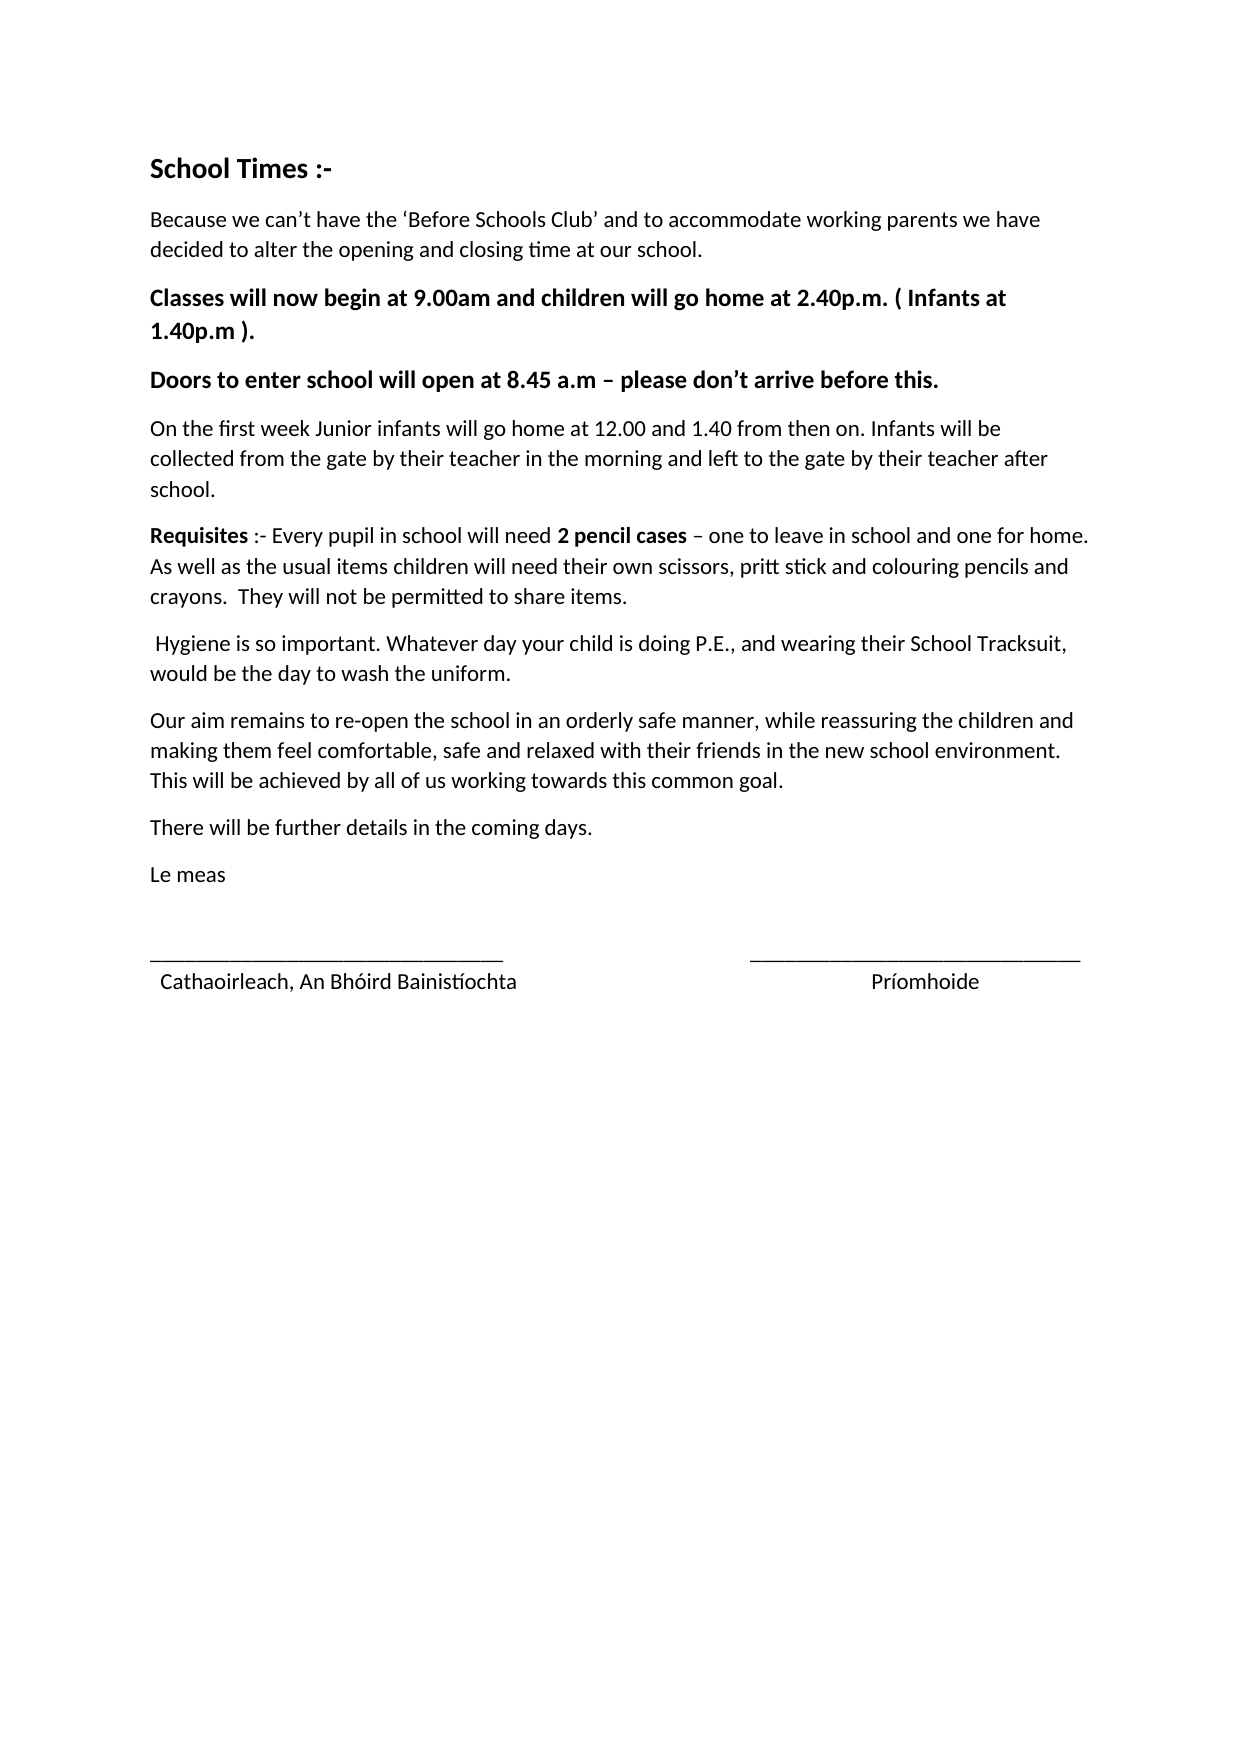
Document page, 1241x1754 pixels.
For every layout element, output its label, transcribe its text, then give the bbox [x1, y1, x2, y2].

text School Times :- [150, 150, 1090, 186]
text On the first week Junior infants will go home at 12.00 and 1.40 from then on. Infants will be collected from the gate by their teacher in the morning and left to the gate by their teacher after school. [150, 414, 1090, 503]
text There will be further details in the coming days. [150, 813, 1090, 841]
text Le meas [150, 860, 1090, 888]
text Doors to enter school will open at 8.45 a.m – please don’t arrive before this. [150, 365, 1090, 395]
text Our aim remains to re-open the school in an orderly safe manner, while reassuring the children and making them feel comfortable, safe and relaxed with their friends in the new school environment. This will be achieved by all of us working towards this common goal. [150, 706, 1090, 794]
list _______________________________ _____________________________ [150, 937, 1090, 965]
text Requisites :- Every pupil in school will need 2 pencil cases – one to leave in school and one for home. As well as the usual items children will need their own scissors, pritt stick and colouring pencils and crayons. They will not be permitted to share items. [150, 522, 1090, 610]
list Cathaoirleach, An Bhóird Bainistíochta Príomhoide [150, 967, 1090, 995]
text Because we can’t have the ‘Before Schools Club’ and to accommodate working parents we have decided to alter the opening and closing time at our school. [150, 205, 1090, 263]
text Hygiene is so important. Whatever day your child is doing P.E., and wearing their School Tracksuit, would be the day to wash the uniform. [150, 629, 1090, 687]
text Classes will now begin at 9.00am and children will go home at 2.40p.m. ( Infants at 1.40p.m ). [150, 282, 1090, 346]
